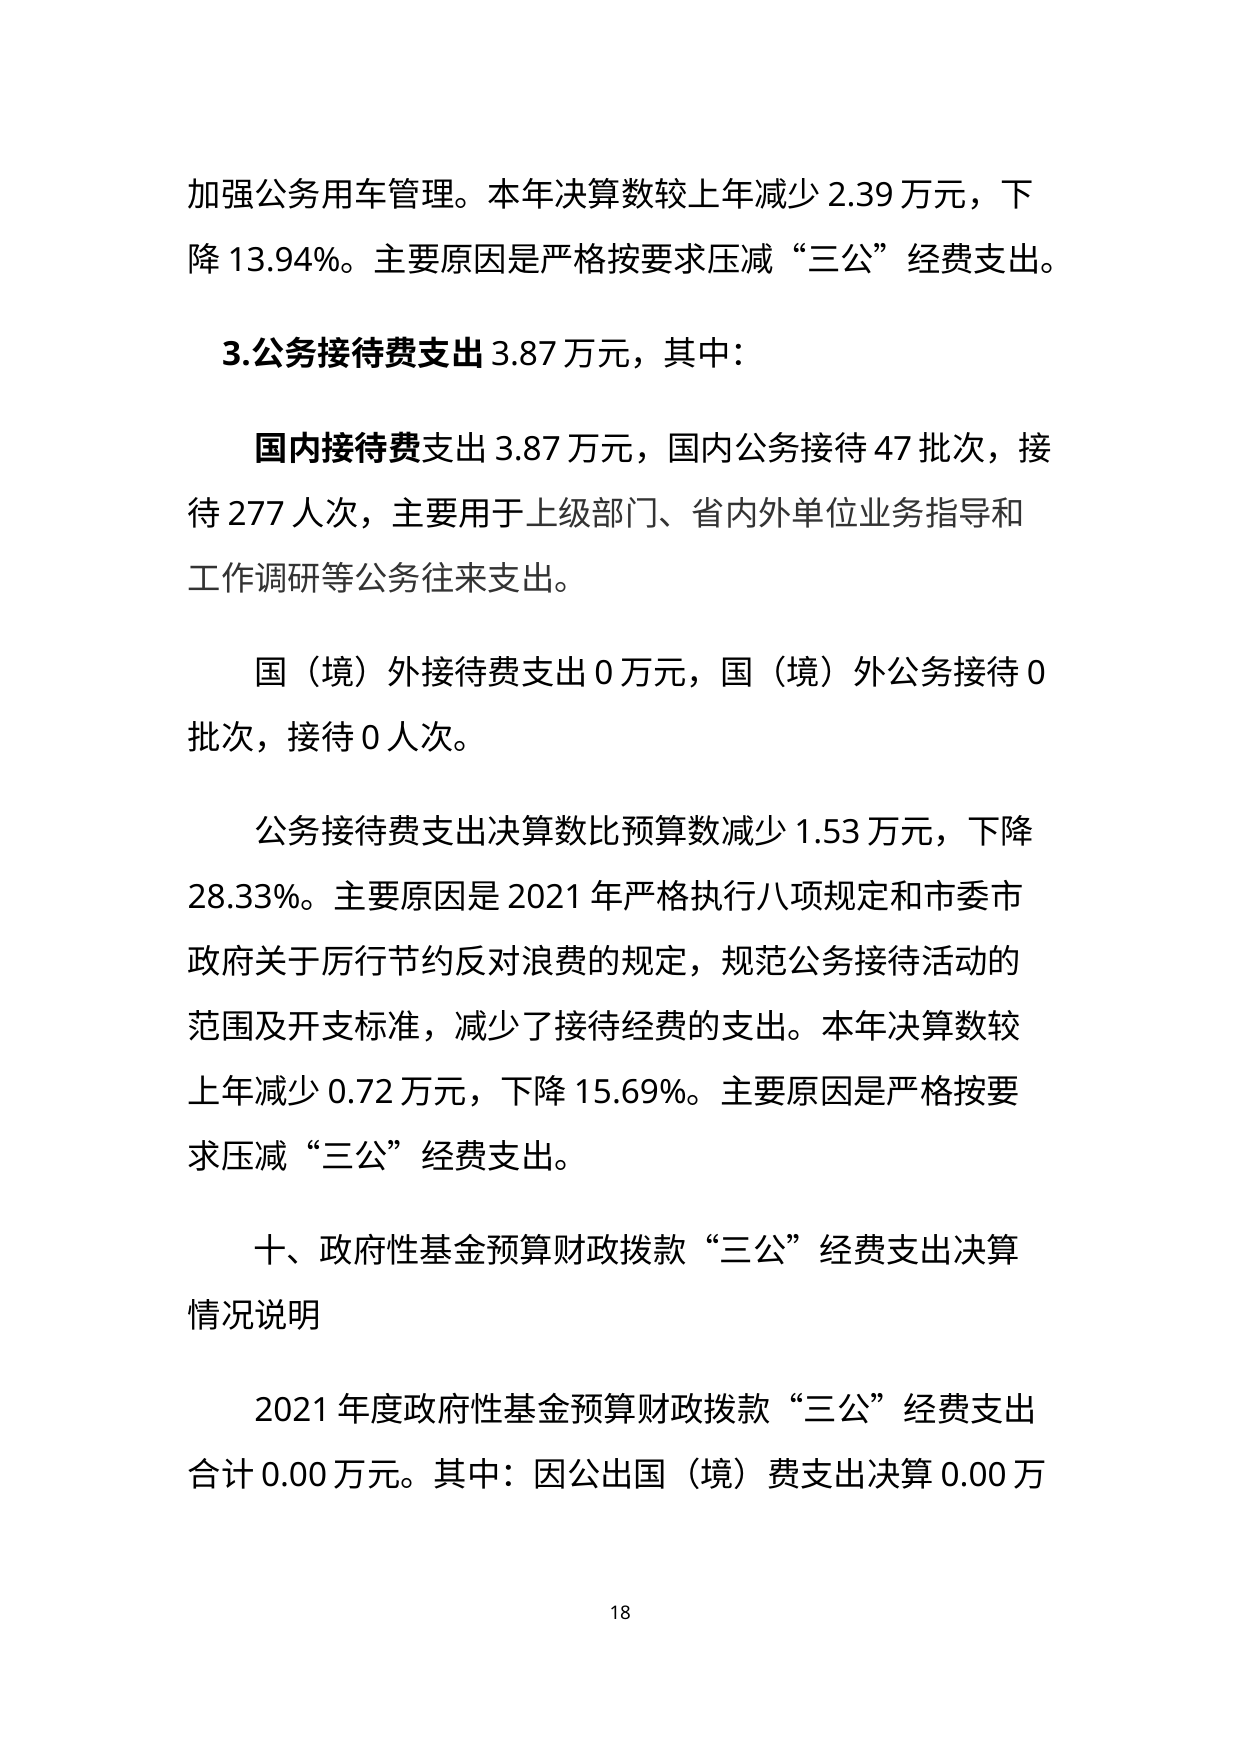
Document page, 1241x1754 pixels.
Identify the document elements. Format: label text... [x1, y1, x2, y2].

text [187, 160, 1053, 290]
text 国（境）外接待费支出0万元，国（境）外公务接待0批次，接待0人次。 [187, 637, 1053, 767]
text 十、政府性基金预算财政拨款“三公”经费支出决算情况说明 [187, 1216, 1053, 1346]
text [187, 1375, 1053, 1505]
text 公务接待费支出决算数比预算数减少1.53万元，下降28.33%。主要原因是2021年严格执行八项规定和市委市政府关于厉行节约反对浪费的规定，规范公务接待活动的范围及开支标准，减少了接待经费的支出。本年决算数较上年减少0.72万元，下降15.69%。主要原因是严格按要求压减“三公”经费支出。 [187, 796, 1053, 1186]
text 国内接待费支出3.87万元，国内公务接待47批次，接待277人次，主要用于上级部门、省内外单位业务指导和工作调研等公务往来支出。 [187, 413, 1053, 608]
text 3.公务接待费支出3.87万元，其中： [187, 319, 1053, 384]
